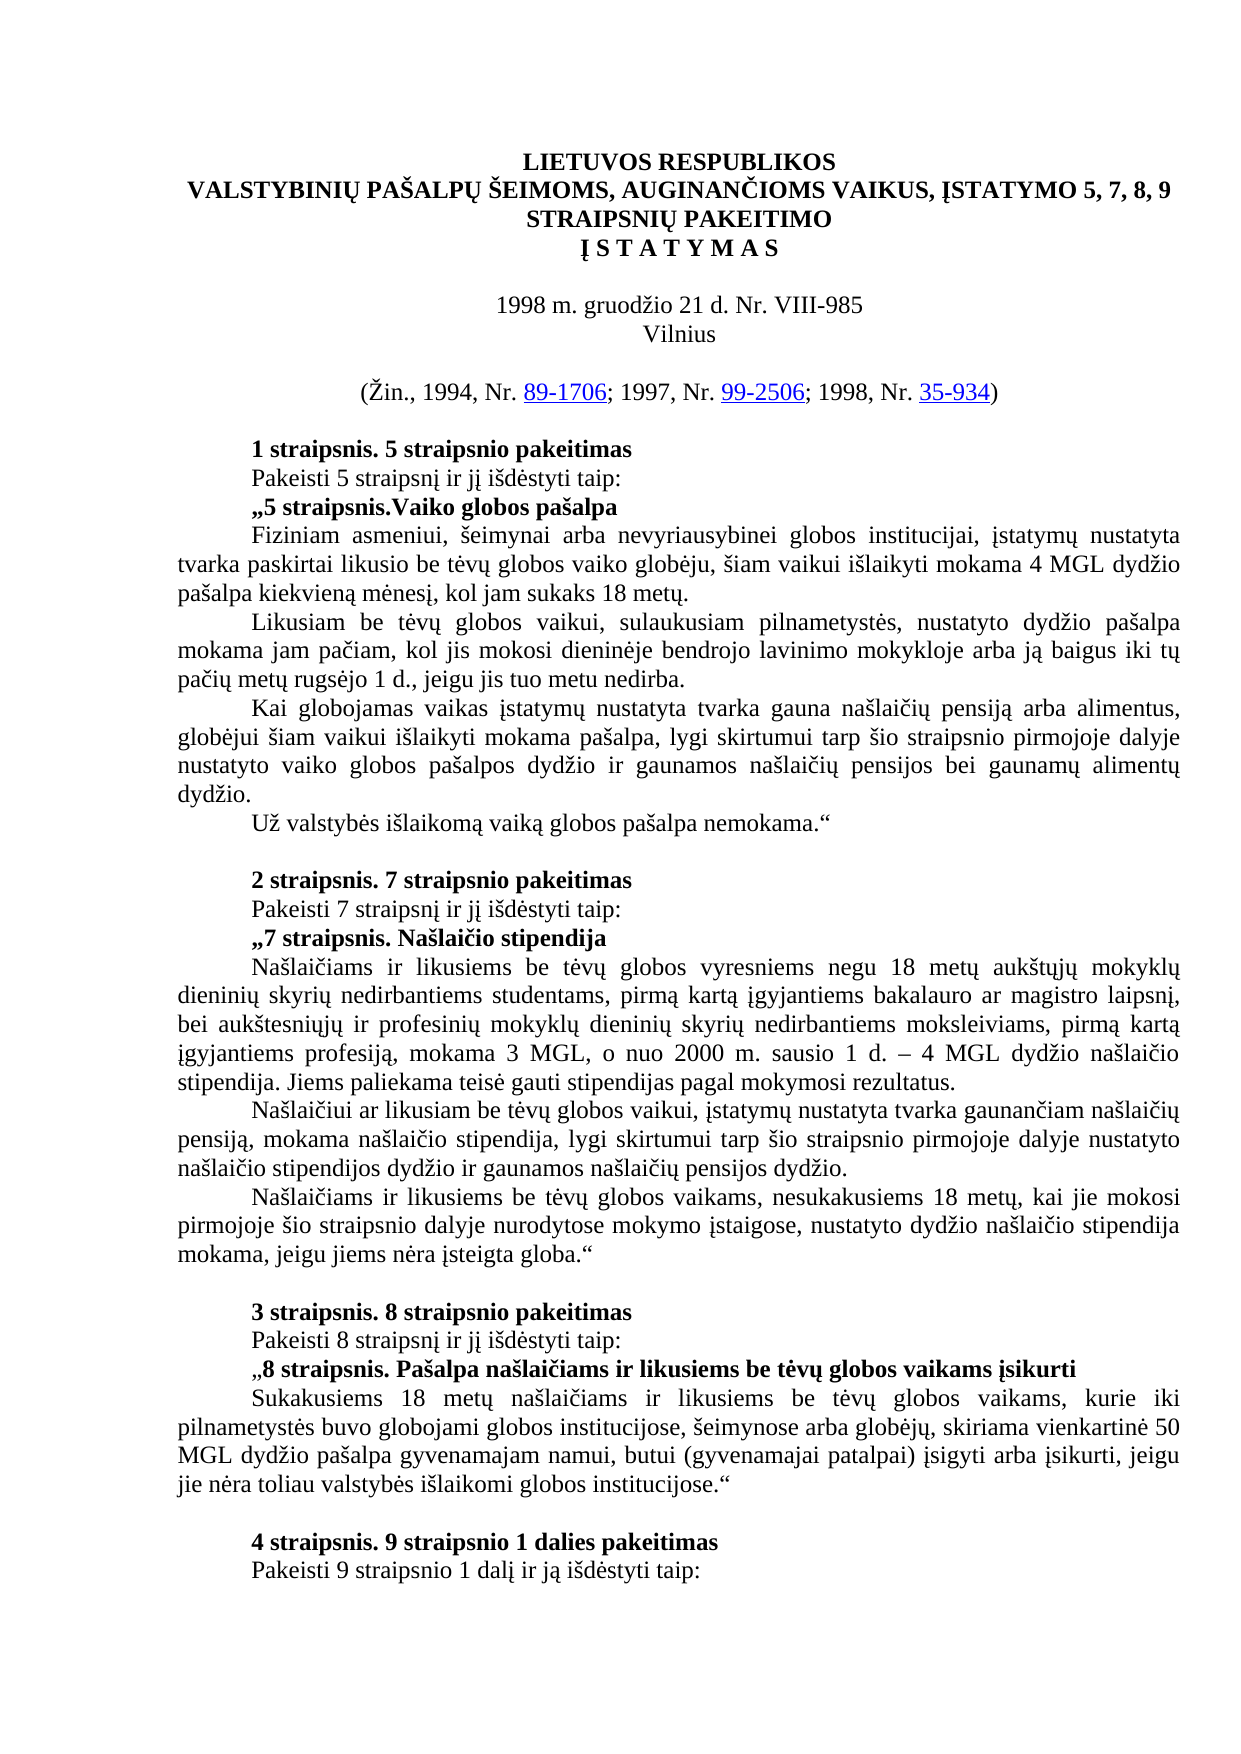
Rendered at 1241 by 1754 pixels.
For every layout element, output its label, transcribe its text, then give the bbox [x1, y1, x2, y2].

text 1998 m. gruodžio 21 d. Nr. VIII-985 [177, 291, 1181, 319]
text „8 straipsnis. Pašalpa našlaičiams ir likusiems be tėvų globos vaikams įsikurti [177, 1354, 1181, 1383]
text „5 straipsnis.Vaiko globos pašalpa [177, 492, 1181, 521]
text Sukakusiems 18 metų našlaičiams ir likusiems be tėvų globos vaikams, kurie iki pilnametystės buvo globojami globos institucijose, šeimynose arba globėjų, skiriama vienkartinė 50 MGL dydžio pašalpa gyvenamajam namui, butui (gyvenamajai patalpai) įsigyti arba įsikurti, jeigu jie nėra toliau valstybės išlaikomi globos institucijose.“ [177, 1383, 1181, 1498]
text 3 straipsnis. 8 straipsnio pakeitimas [177, 1297, 1181, 1326]
text Našlaičiams ir likusiems be tėvų globos vyresniems negu 18 metų aukštųjų mokyklų dieninių skyrių nedirbantiems studentams, pirmą kartą įgyjantiems bakalauro ar magistro laipsnį, bei aukštesniųjų ir profesinių mokyklų dieninių skyrių nedirbantiems moksleiviams, pirmą kartą įgyjantiems profesiją, mokama 3 MGL, o nuo 2000 m. sausio 1 d. – 4 MGL dydžio našlaičio stipendija. Jiems paliekama teisė gauti stipendijas pagal mokymosi rezultatus. [177, 952, 1181, 1096]
text 2 straipsnis. 7 straipsnio pakeitimas [177, 866, 1181, 894]
text Į S T A T Y M A S [177, 233, 1181, 262]
text Našlaičiams ir likusiems be tėvų globos vaikams, nesukakusiems 18 metų, kai jie mokosi pirmojoje šio straipsnio dalyje nurodytose mokymo įstaigose, nustatyto dydžio našlaičio stipendija mokama, jeigu jiems nėra įsteigta globa.“ [177, 1182, 1181, 1268]
text Pakeisti 5 straipsnį ir jį išdėstyti taip: [177, 463, 1181, 492]
text 4 straipsnis. 9 straipsnio 1 dalies pakeitimas [177, 1527, 1181, 1556]
text Už valstybės išlaikomą vaiką globos pašalpa nemokama.“ [177, 808, 1181, 837]
text Kai globojamas vaikas įstatymų nustatyta tvarka gauna našlaičių pensiją arba alimentus, globėjui šiam vaikui išlaikyti mokama pašalpa, lygi skirtumui tarp šio straipsnio pirmojoje dalyje nustatyto vaiko globos pašalpos dydžio ir gaunamos našlaičių pensijos bei gaunamų alimentų dydžio. [177, 693, 1181, 808]
text LIETUVOS RESPUBLIKOS [177, 147, 1181, 176]
text Pakeisti 9 straipsnio 1 dalį ir ją išdėstyti taip: [177, 1556, 1181, 1584]
text Fiziniam asmeniui, šeimynai arba nevyriausybinei globos institucijai, įstatymų nustatyta tvarka paskirtai likusio be tėvų globos vaiko globėju, šiam vaikui išlaikyti mokama 4 MGL dydžio pašalpa kiekvieną mėnesį, kol jam sukaks 18 metų. [177, 521, 1181, 607]
text Našlaičiui ar likusiam be tėvų globos vaikui, įstatymų nustatyta tvarka gaunančiam našlaičių pensiją, mokama našlaičio stipendija, lygi skirtumui tarp šio straipsnio pirmojoje dalyje nustatyto našlaičio stipendijos dydžio ir gaunamos našlaičių pensijos dydžio. [177, 1096, 1181, 1182]
text Vilnius [177, 319, 1181, 348]
text Likusiam be tėvų globos vaikui, sulaukusiam pilnametystės, nustatyto dydžio pašalpa mokama jam pačiam, kol jis mokosi dieninėje bendrojo lavinimo mokykloje arba ją baigus iki tų pačių metų rugsėjo 1 d., jeigu jis tuo metu nedirba. [177, 607, 1181, 693]
text „7 straipsnis. Našlaičio stipendija [177, 923, 1181, 952]
text VALSTYBINIŲ PAŠALPŲ ŠEIMOMS, AUGINANČIOMS VAIKUS, ĮSTATYMO 5, 7, 8, 9 STRAIPSNIŲ PAKEITIMO [177, 176, 1181, 233]
text Pakeisti 8 straipsnį ir jį išdėstyti taip: [177, 1326, 1181, 1354]
text Pakeisti 7 straipsnį ir jį išdėstyti taip: [177, 894, 1181, 923]
text 1 straipsnis. 5 straipsnio pakeitimas [177, 434, 1181, 463]
text (Žin., 1994, Nr. ; 1997, Nr. ; 1998, Nr. ) [177, 377, 1181, 406]
